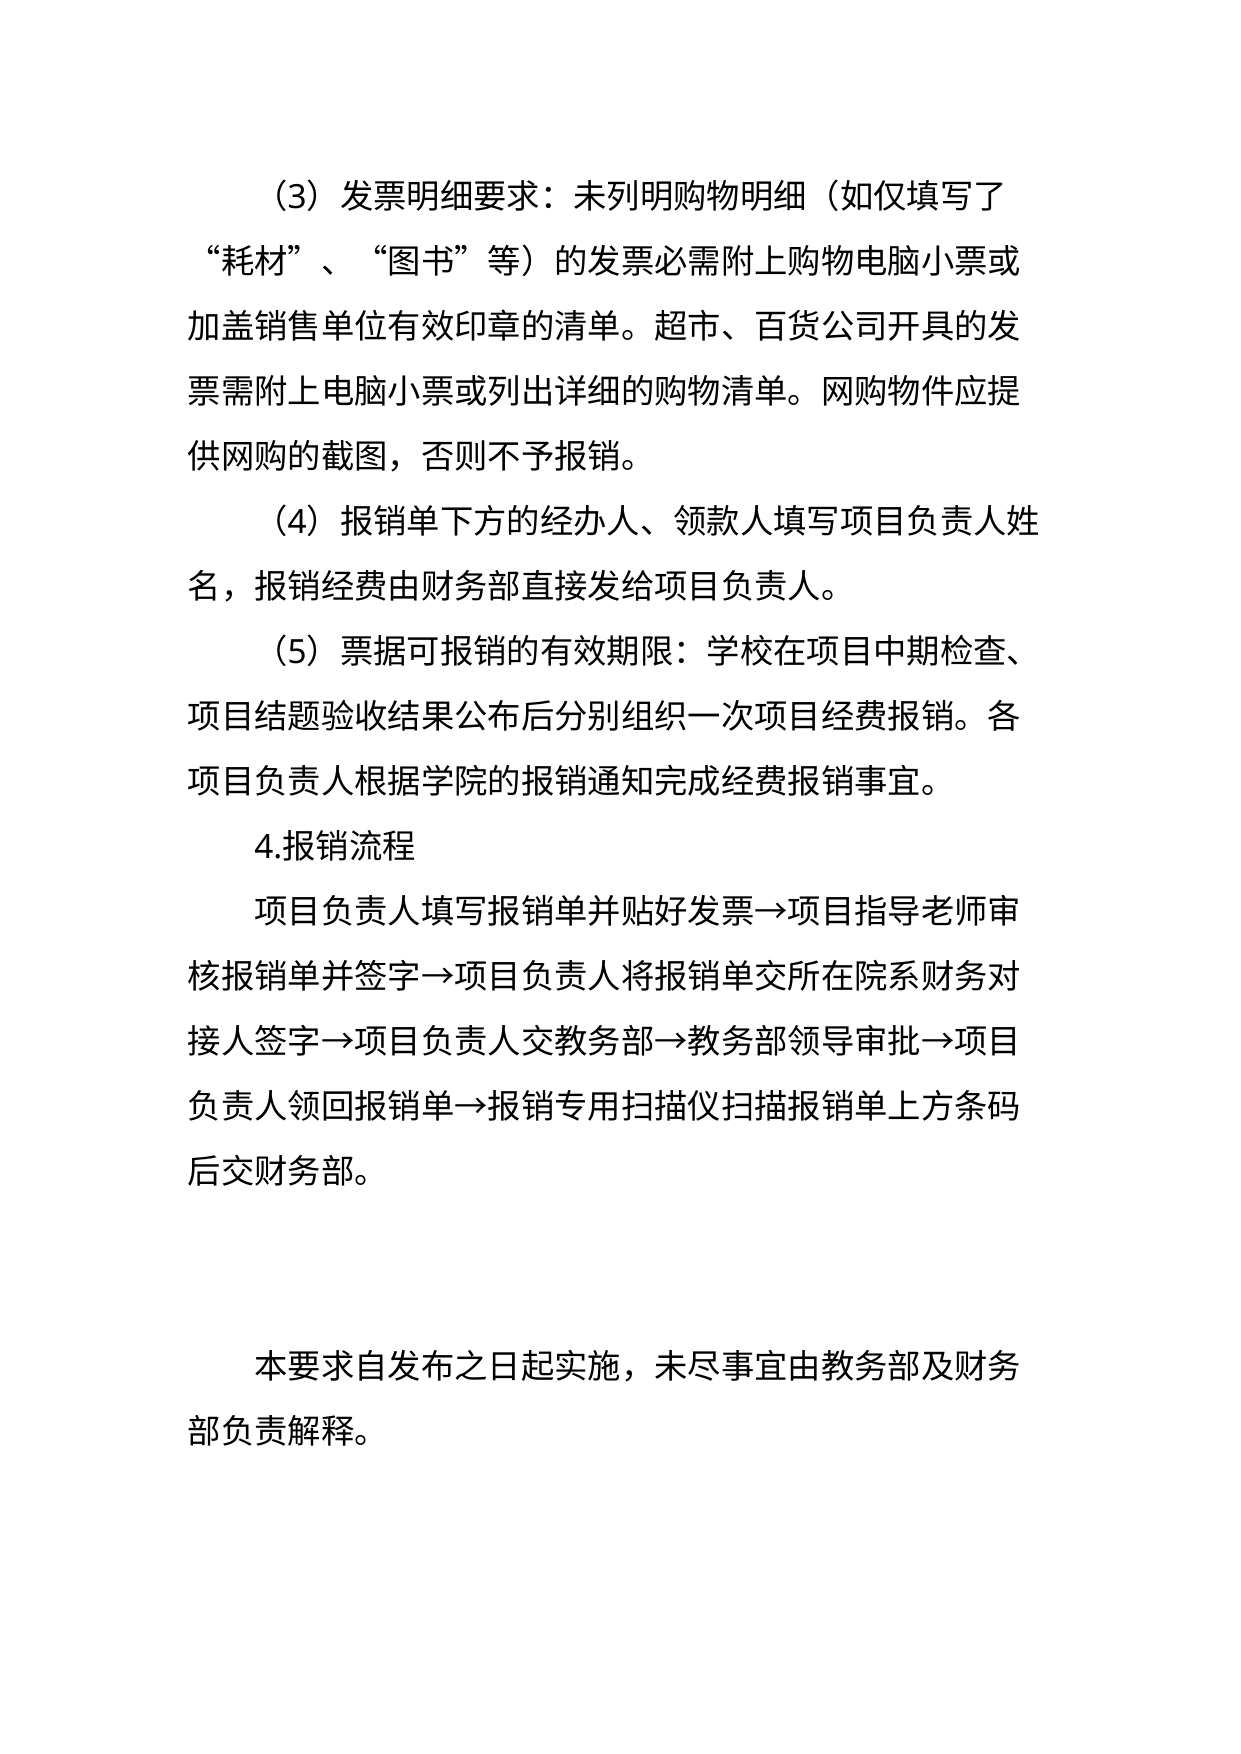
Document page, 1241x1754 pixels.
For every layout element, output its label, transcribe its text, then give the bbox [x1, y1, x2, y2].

text 项目负责人填写报销单并贴好发票→项目指导老师审核报销单并签字→项目负责人将报销单交所在院系财务对接人签字→项目负责人交教务部→教务部领导审批→项目负责人领回报销单→报销专用扫描仪扫描报销单上方条码后交财务部。 [187, 877, 1053, 1202]
text （3）发票明细要求：未列明购物明细（如仅填写了“耗材”、“图书”等）的发票必需附上购物电脑小票或加盖销售单位有效印章的清单。超市、百货公司开具的发票需附上电脑小票或列出详细的购物清单。网购物件应提供网购的截图，否则不予报销。 [187, 162, 1053, 487]
text （5）票据可报销的有效期限：学校在项目中期检查、项目结题验收结果公布后分别组织一次项目经费报销。各项目负责人根据学院的报销通知完成经费报销事宜。 [187, 617, 1053, 812]
text （4）报销单下方的经办人、领款人填写项目负责人姓名，报销经费由财务部直接发给项目负责人。 [187, 487, 1053, 617]
text 本要求自发布之日起实施，未尽事宜由教务部及财务部负责解释。 [187, 1332, 1053, 1462]
text 4.报销流程 [187, 812, 1053, 877]
